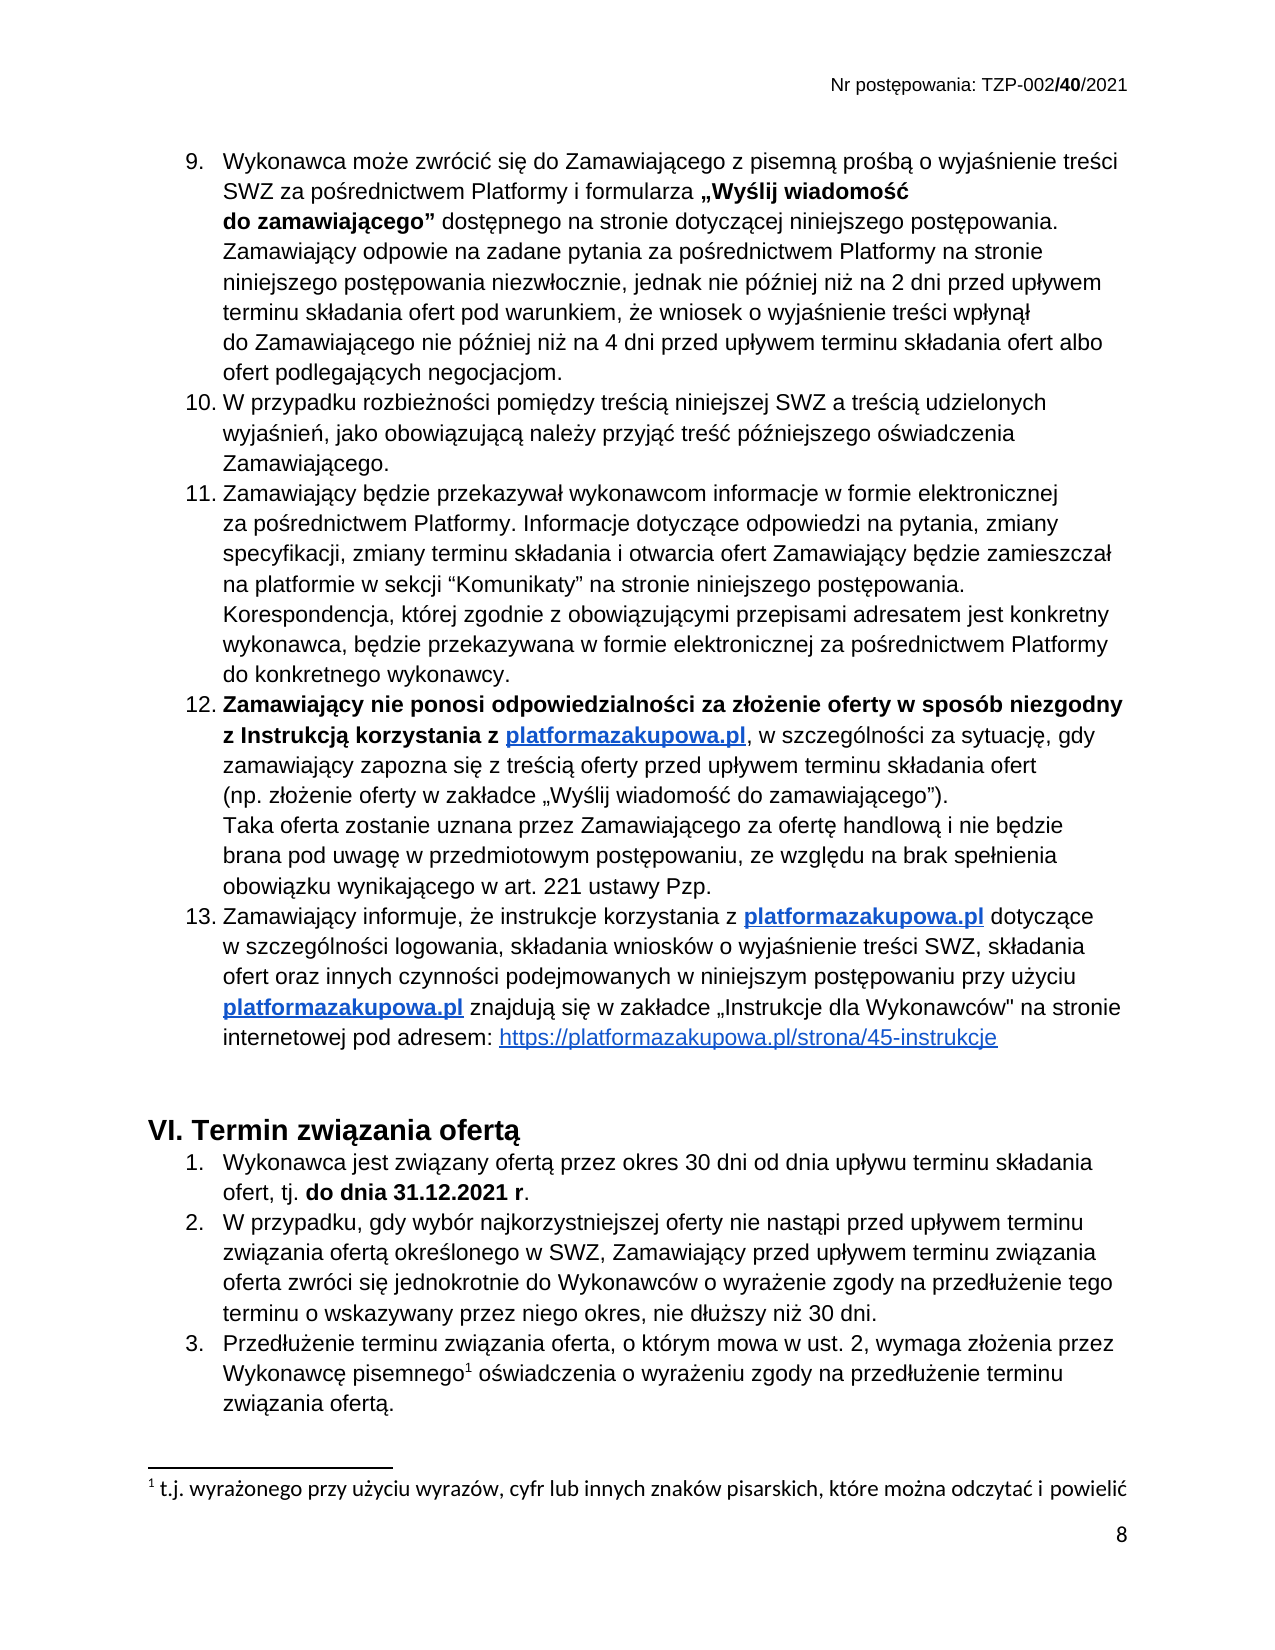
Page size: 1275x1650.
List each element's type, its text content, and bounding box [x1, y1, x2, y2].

list Wykonawca jest związany ofertą przez okres 30 dni od dnia upływu terminu składania ofert, tj. do dnia 31.12.2021 r. [185, 1148, 1113, 1205]
list Zamawiający będzie przekazywał wykonawcom informacje w formie elektronicznej za pośrednictwem Platformy. Informacje dotyczące odpowiedzi na pytania, zmiany specyfikacji, zmiany terminu składania i otwarcia ofert Zamawiający będzie zamieszczał na platformie w sekcji “Komunikaty” na stronie niniejszego postępowania. Korespondencja, której zgodnie z obowiązującymi przepisami adresatem jest konkretny wykonawca, będzie przekazywana w formie elektronicznej za pośrednictwem Platformy do konkretnego wykonawcy. [185, 480, 1127, 687]
list Zamawiający nie ponosi odpowiedzialności za złożenie oferty w sposób niezgodny z Instrukcją korzystania z platformazakupowa.pl, w szczególności za sytuację, gdy zamawiający zapozna się z treścią oferty przed upływem terminu składania ofert (np. złożenie oferty w zakładce „Wyślij wiadomość do zamawiającego”). Taka oferta zostanie uznana przez Zamawiającego za ofertę handlową i nie będzie brana pod uwagę w przedmiotowym postępowaniu, ze względu na brak spełnienia obowiązku wynikającego w art. 221 ustawy Pzp. [185, 691, 1127, 899]
list Zamawiający informuje, że instrukcje korzystania z platformazakupowa.pl dotyczące w szczególności logowania, składania wniosków o wyjaśnienie treści SWZ, składania ofert oraz innych czynności podejmowanych w niniejszym postępowaniu przy użyciu platformazakupowa.pl znajdują się w zakładce „Instrukcje dla Wykonawców" na stronie internetowej pod adresem: https://platformazakupowa.pl/strona/45-instrukcje [185, 903, 1127, 1050]
list Przedłużenie terminu związania oferta, o którym mowa w ust. 2, wymaga złożenia przez Wykonawcę pisemnego oświadczenia o wyrażeniu zgody na przedłużenie terminu związania ofertą. [185, 1330, 1127, 1416]
list Wykonawca może zwrócić się do Zamawiającego z pisemną prośbą o wyjaśnienie treści SWZ za pośrednictwem Platformy i formularza „Wyślij wiadomość do zamawiającego” dostępnego na stronie dotyczącej niniejszego postępowania. Zamawiający odpowie na zadane pytania za pośrednictwem Platformy na stronie niniejszego postępowania niezwłocznie, jednak nie później niż na 2 dni przed upływem terminu składania ofert pod warunkiem, że wniosek o wyjaśnienie treści wpłynął do Zamawiającego nie później niż na 4 dni przed upływem terminu składania ofert albo ofert podlegających negocjacjom. [185, 148, 1127, 385]
subtitle VI. Termin związania ofertą [148, 1113, 1127, 1147]
list W przypadku rozbieżności pomiędzy treścią niniejszej SWZ a treścią udzielonych wyjaśnień, jako obowiązującą należy przyjąć treść późniejszego oświadczenia Zamawiającego. [185, 389, 1127, 476]
list W przypadku, gdy wybór najkorzystniejszej oferty nie nastąpi przed upływem terminu związania ofertą określonego w SWZ, Zamawiający przed upływem terminu związania oferta zwróci się jednokrotnie do Wykonawców o wyrażenie zgody na przedłużenie tego terminu o wskazywany przez niego okres, nie dłuższy niż 30 dni. [185, 1209, 1127, 1326]
